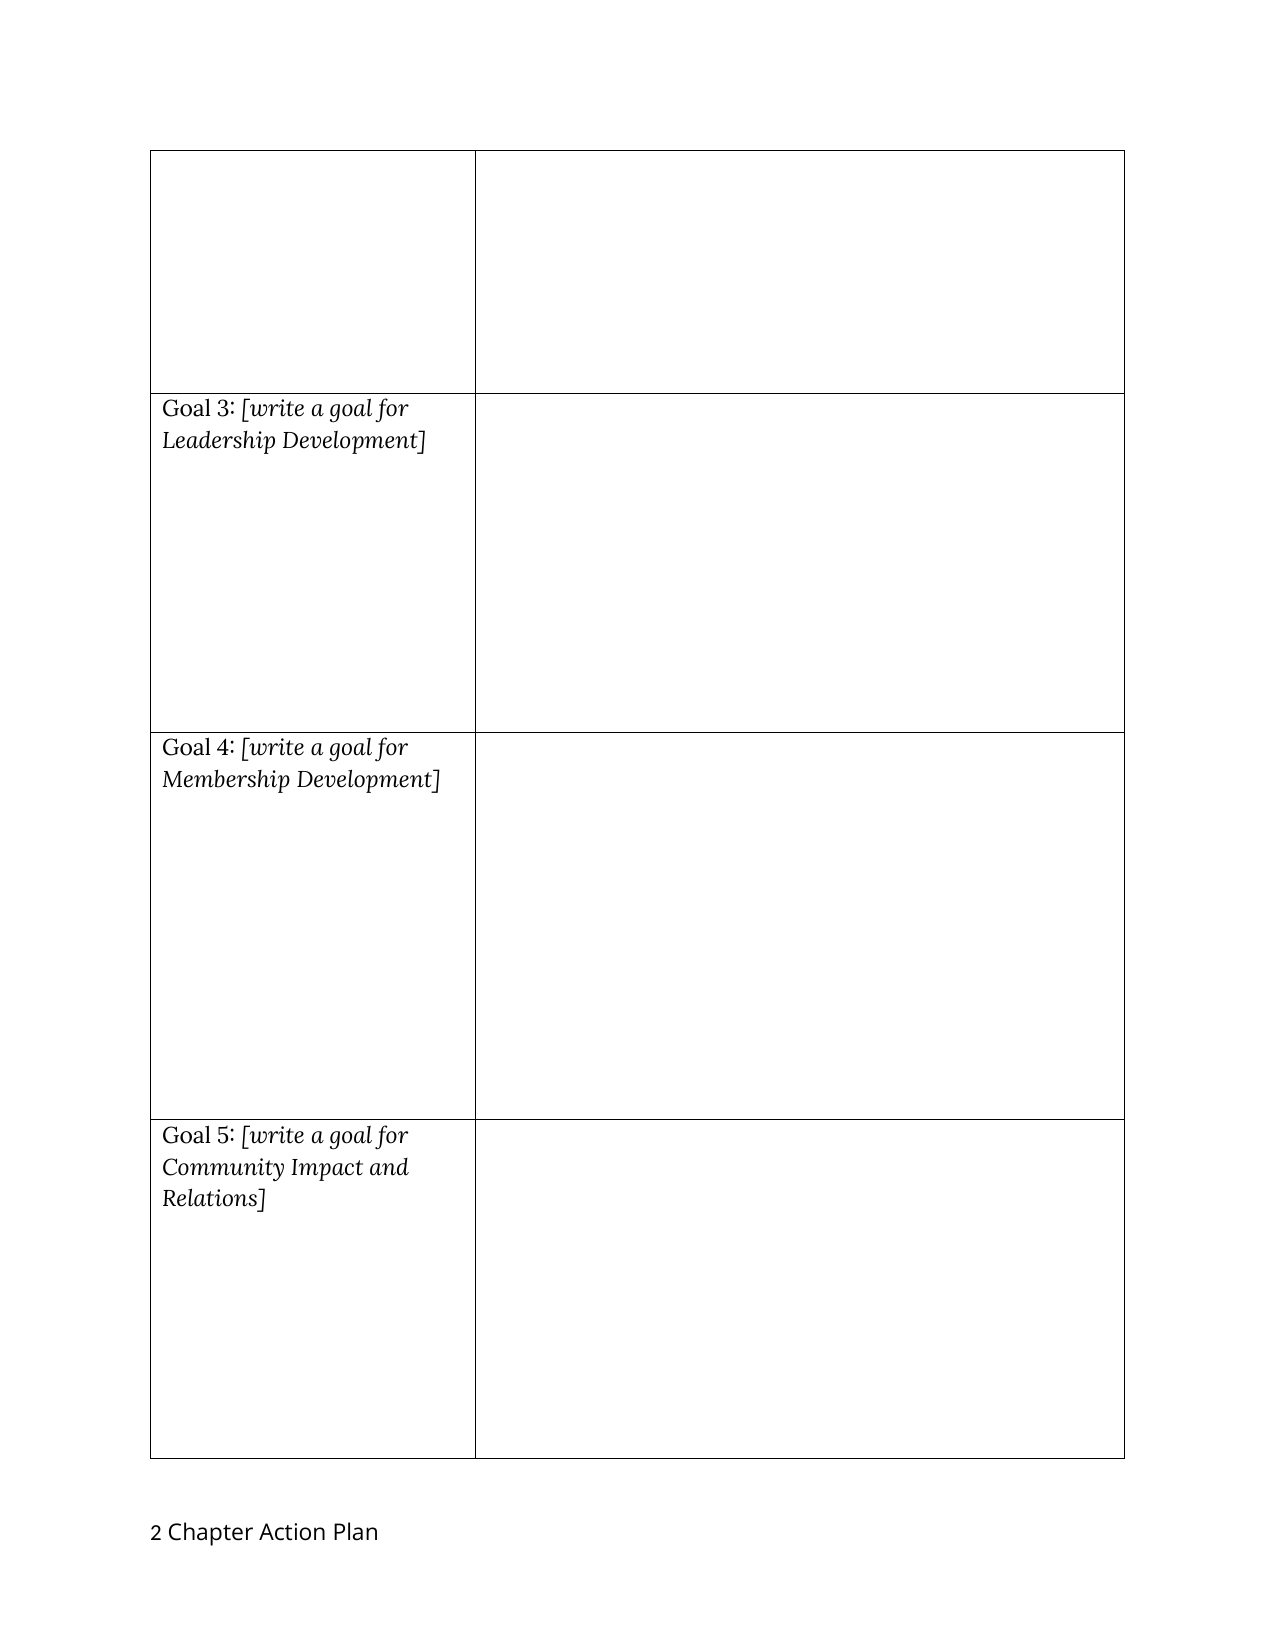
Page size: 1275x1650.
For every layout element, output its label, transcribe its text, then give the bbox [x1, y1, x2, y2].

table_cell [151, 1120, 475, 1458]
table_cell [476, 151, 1124, 392]
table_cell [151, 151, 475, 392]
table_cell [476, 1120, 1124, 1458]
table_cell [476, 394, 1124, 732]
table_cell Goal 3: [write a goal for Leadership Development] [151, 394, 475, 732]
table_cell [476, 733, 1124, 1119]
table_cell Goal 4: [write a goal for Membership Development] [151, 733, 475, 1119]
